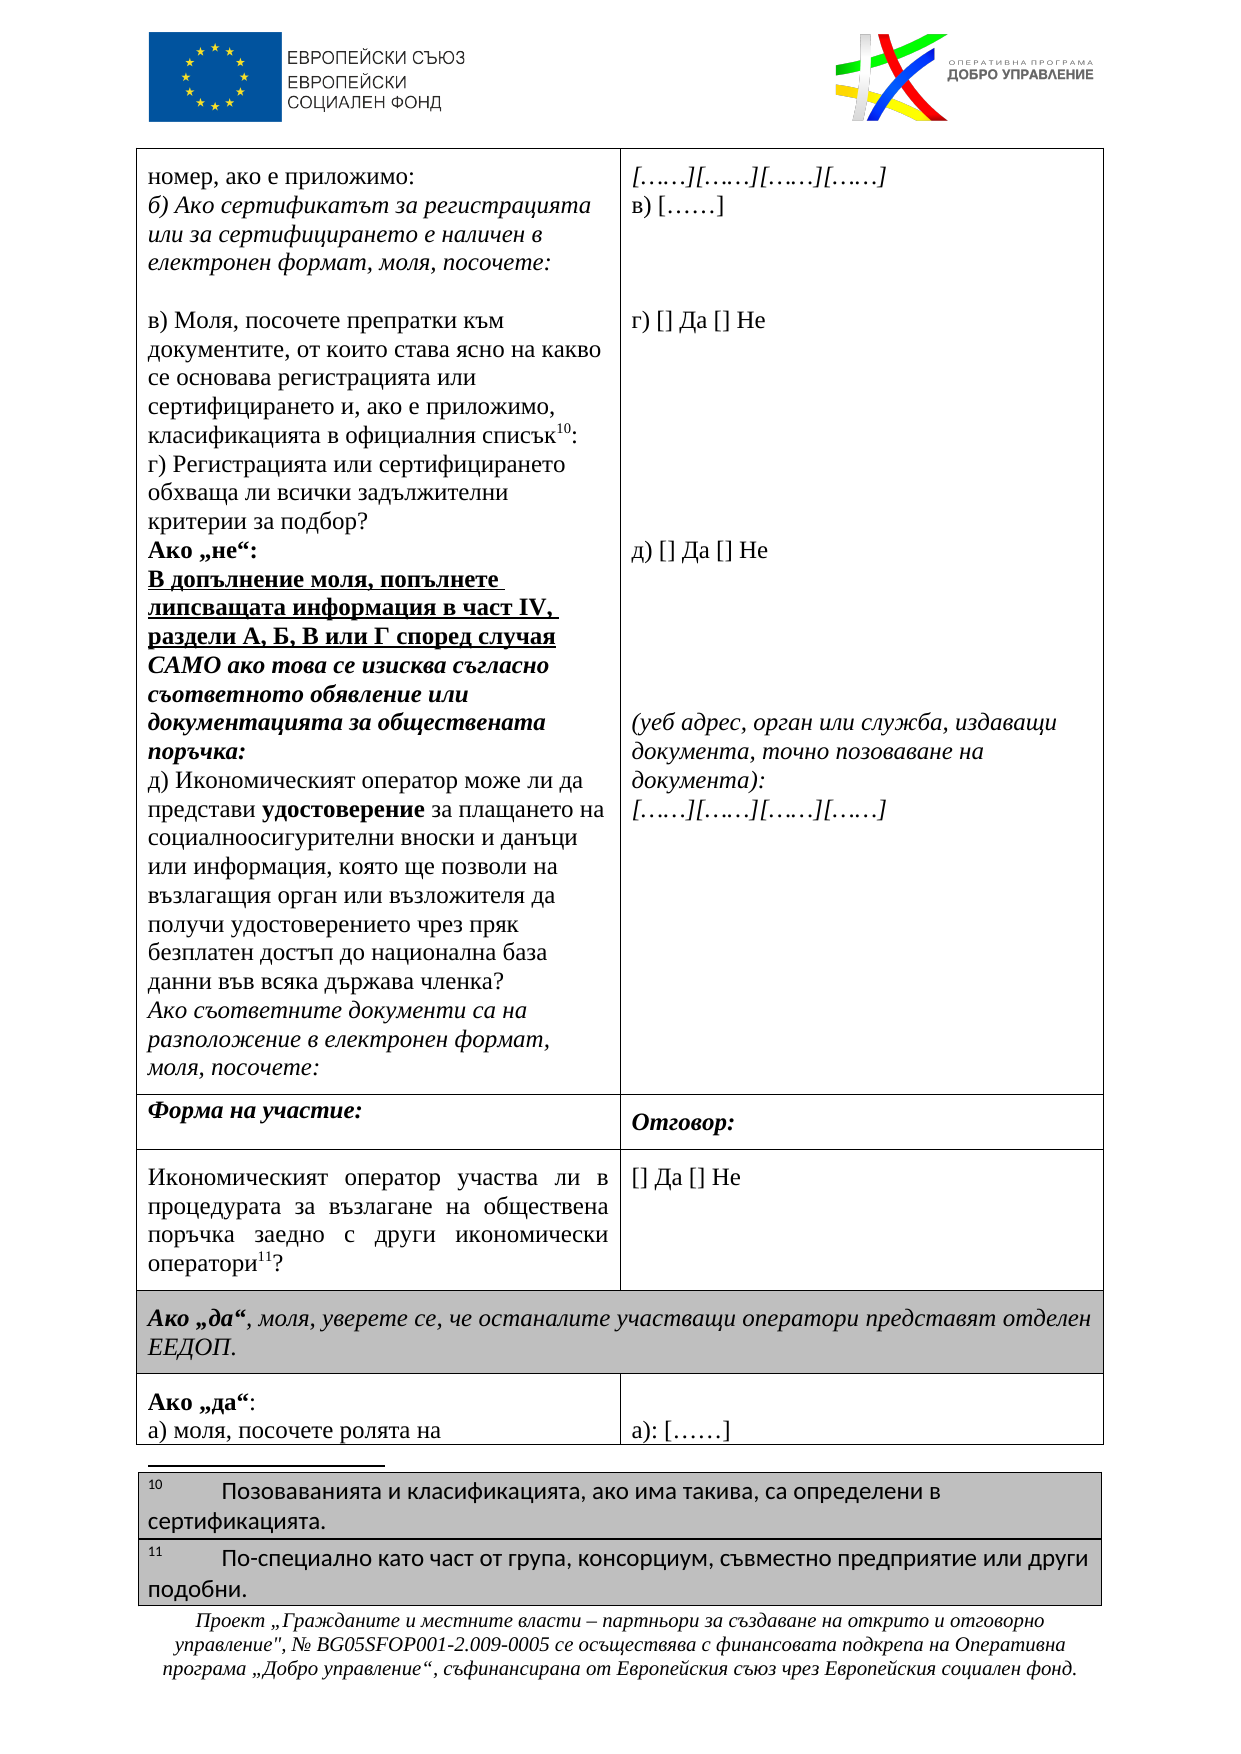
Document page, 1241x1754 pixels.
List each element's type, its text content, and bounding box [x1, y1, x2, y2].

table_cell Икономическият оператор участва ли в процедурата за възлагане на обществена поръчка заедно с други икономически оператори? [137, 1150, 620, 1289]
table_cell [137, 1374, 620, 1444]
picture [815, 28, 1120, 125]
picture [148, 32, 465, 122]
table_cell Форма на участие: [137, 1095, 620, 1148]
table_cell a) [……] б) (уеб адрес, орган или служба, издаващи документа, точно позоваване на документа): [……][……][……][……] в) [……] г) [] Да [] Не д) [] Да [] Не (уеб адрес, орган или служба, издаващи документа, точно позоваване на документа): [……][……][……][……] [621, 149, 1103, 1094]
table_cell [621, 1374, 1103, 1444]
table_cell Отговор: [621, 1095, 1103, 1148]
table_cell Ако „да“: Моля, отговорете на въпросите в останалите части от този раздел, раздел Б и, когато е целесъобразно, раздел В от тази част, попълнете част V, когато е приложимо, и при всички случаи попълнете и подпишете част VI. а) Моля посочете наименованието на списъка или сертификата и съответния регистрационен или сертификационен номер, ако е приложимо: б) Ако сертификатът за регистрацията или за сертифицирането е наличен в електронен формат, моля, посочете: в) Моля, посочете препратки към документите, от които става ясно на какво се основава регистрацията или сертифицирането и, ако е приложимо, класификацията в официалния списък: г) Регистрацията или сертифицирането обхваща ли всички задължителни критерии за подбор? Ако „не“: В допълнение моля, попълнете липсващата информация в част ІV, раздели А, Б, В или Г според случая САМО ако това се изисква съгласно съответното обявление или документацията за обществената поръчка: д) Икономическият оператор може ли да представи удостоверение за плащането на социалноосигурителни вноски и данъци или информация, която ще позволи на възлагащия орган или възложителя да получи удостоверението чрез пряк безплатен достъп до национална база данни във всяка държава членка? Ако съответните документи са на разположение в електронен формат, моля, посочете: [137, 149, 620, 1094]
table_cell [] Да [] Не [621, 1150, 1103, 1289]
table_cell Ако „да“, моля, уверете се, че останалите участващи оператори представят отделен ЕЕДОП. [137, 1291, 1103, 1373]
